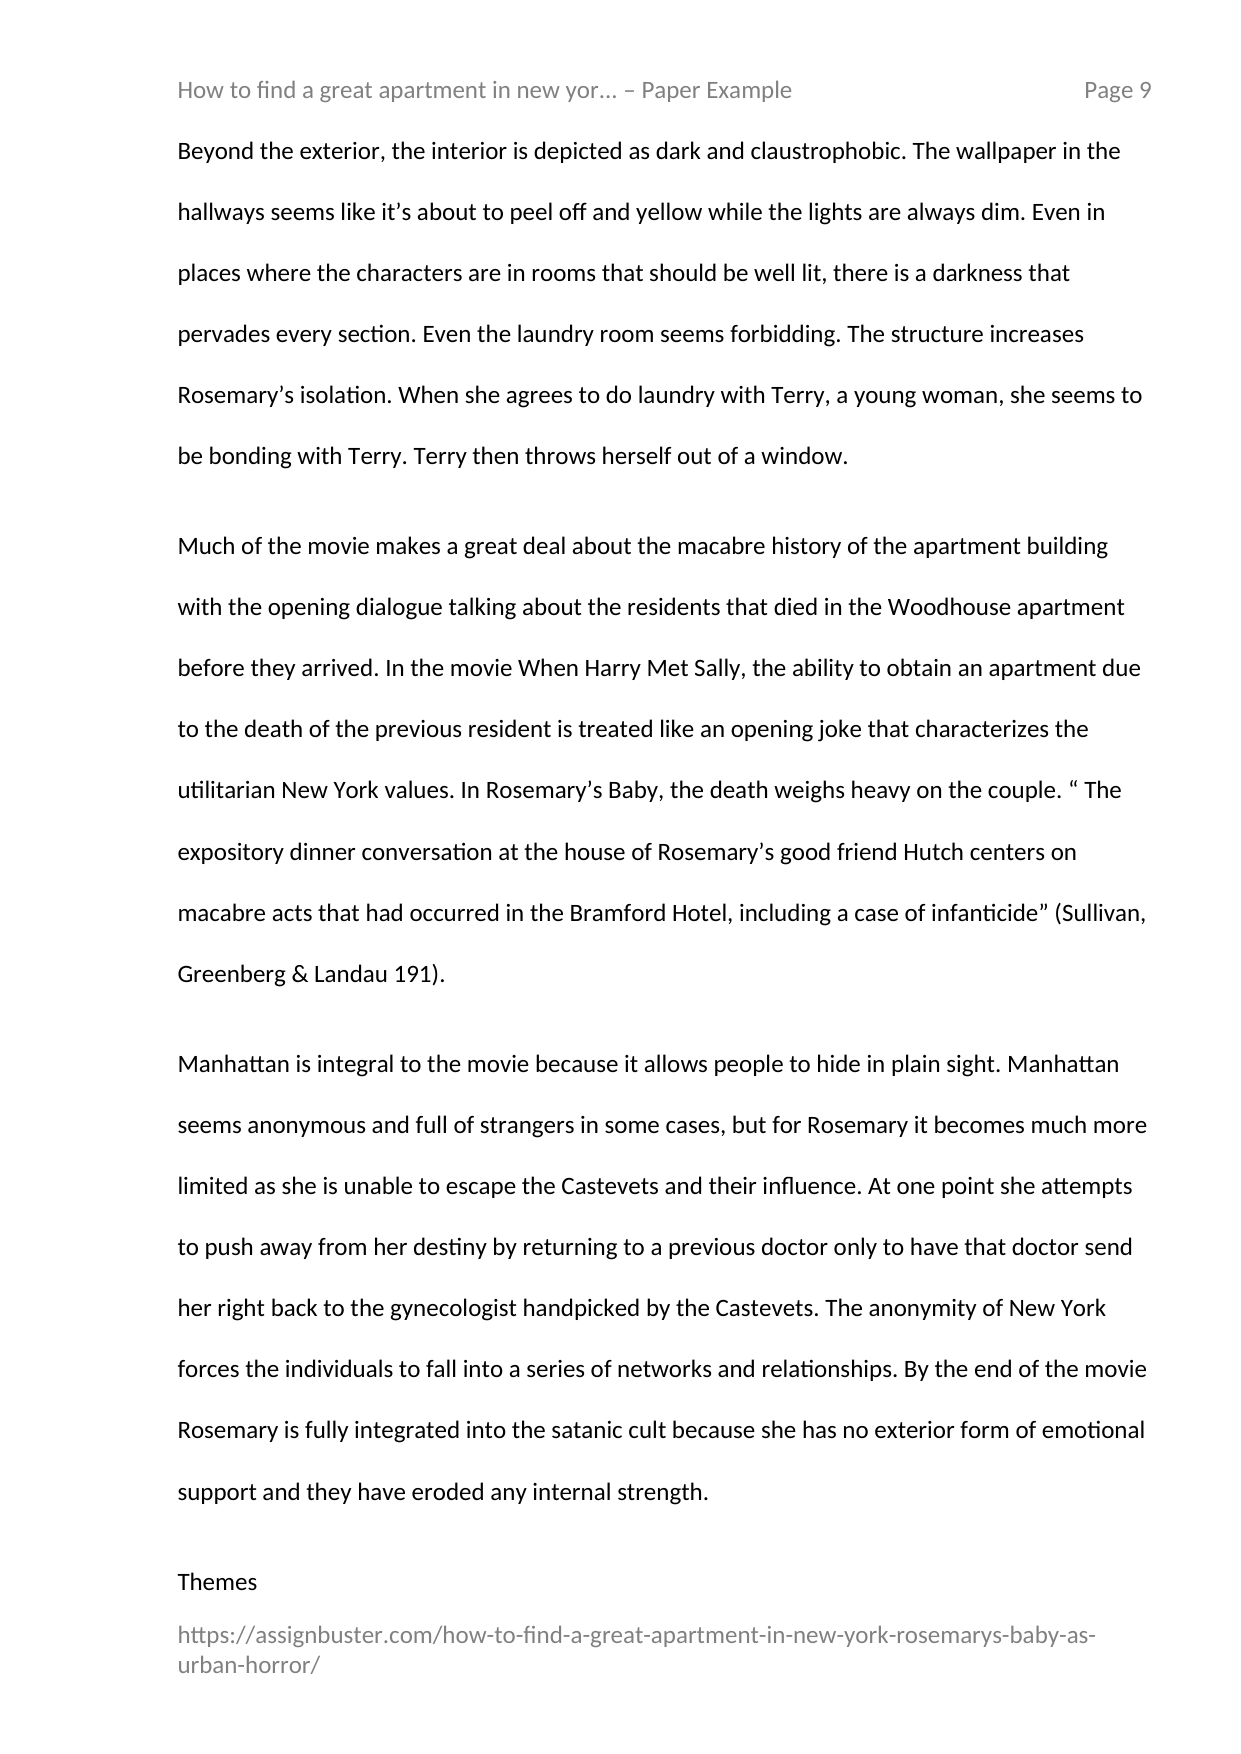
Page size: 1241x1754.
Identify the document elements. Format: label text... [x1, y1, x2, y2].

text Beyond the exterior, the interior is depicted as dark and claustrophobic. The wallpaper in the hallways seems like it’s about to peel off and yellow while the lights are always dim. Even in places where the characters are in rooms that should be well lit, there is a darkness that pervades every section. Even the laundry room seems forbidding. The structure increases Rosemary’s isolation. When she agrees to do laundry with Terry, a young woman, she seems to be bonding with Terry. Terry then throws herself out of a window. [177, 135, 1152, 471]
text Manhattan is integral to the movie because it allows people to hide in plain sight. Manhattan seems anonymous and full of strangers in some cases, but for Rosemary it becomes much more limited as she is unable to escape the Castevets and their influence. At one point she attempts to push away from her destiny by returning to a previous doctor only to have that doctor send her right back to the gynecologist handpicked by the Castevets. The anonymity of New York forces the individuals to fall into a series of networks and relationships. By the end of the movie Rosemary is fully integrated into the satanic cult because she has no exterior form of emotional support and they have eroded any internal strength. [177, 1048, 1152, 1506]
text Themes [177, 1566, 1152, 1597]
text Much of the movie makes a great deal about the macabre history of the apartment building with the opening dialogue talking about the residents that died in the Woodhouse apartment before they arrived. In the movie When Harry Met Sally, the ability to obtain an apartment due to the death of the previous resident is treated like an opening joke that characterizes the utilitarian New York values. In Rosemary’s Baby, the death weighs heavy on the couple. “ The expository dinner conversation at the house of Rosemary’s good friend Hutch centers on macabre acts that had occurred in the Bramford Hotel, including a case of infanticide” (Sullivan, Greenberg & Landau 191). [177, 531, 1152, 988]
